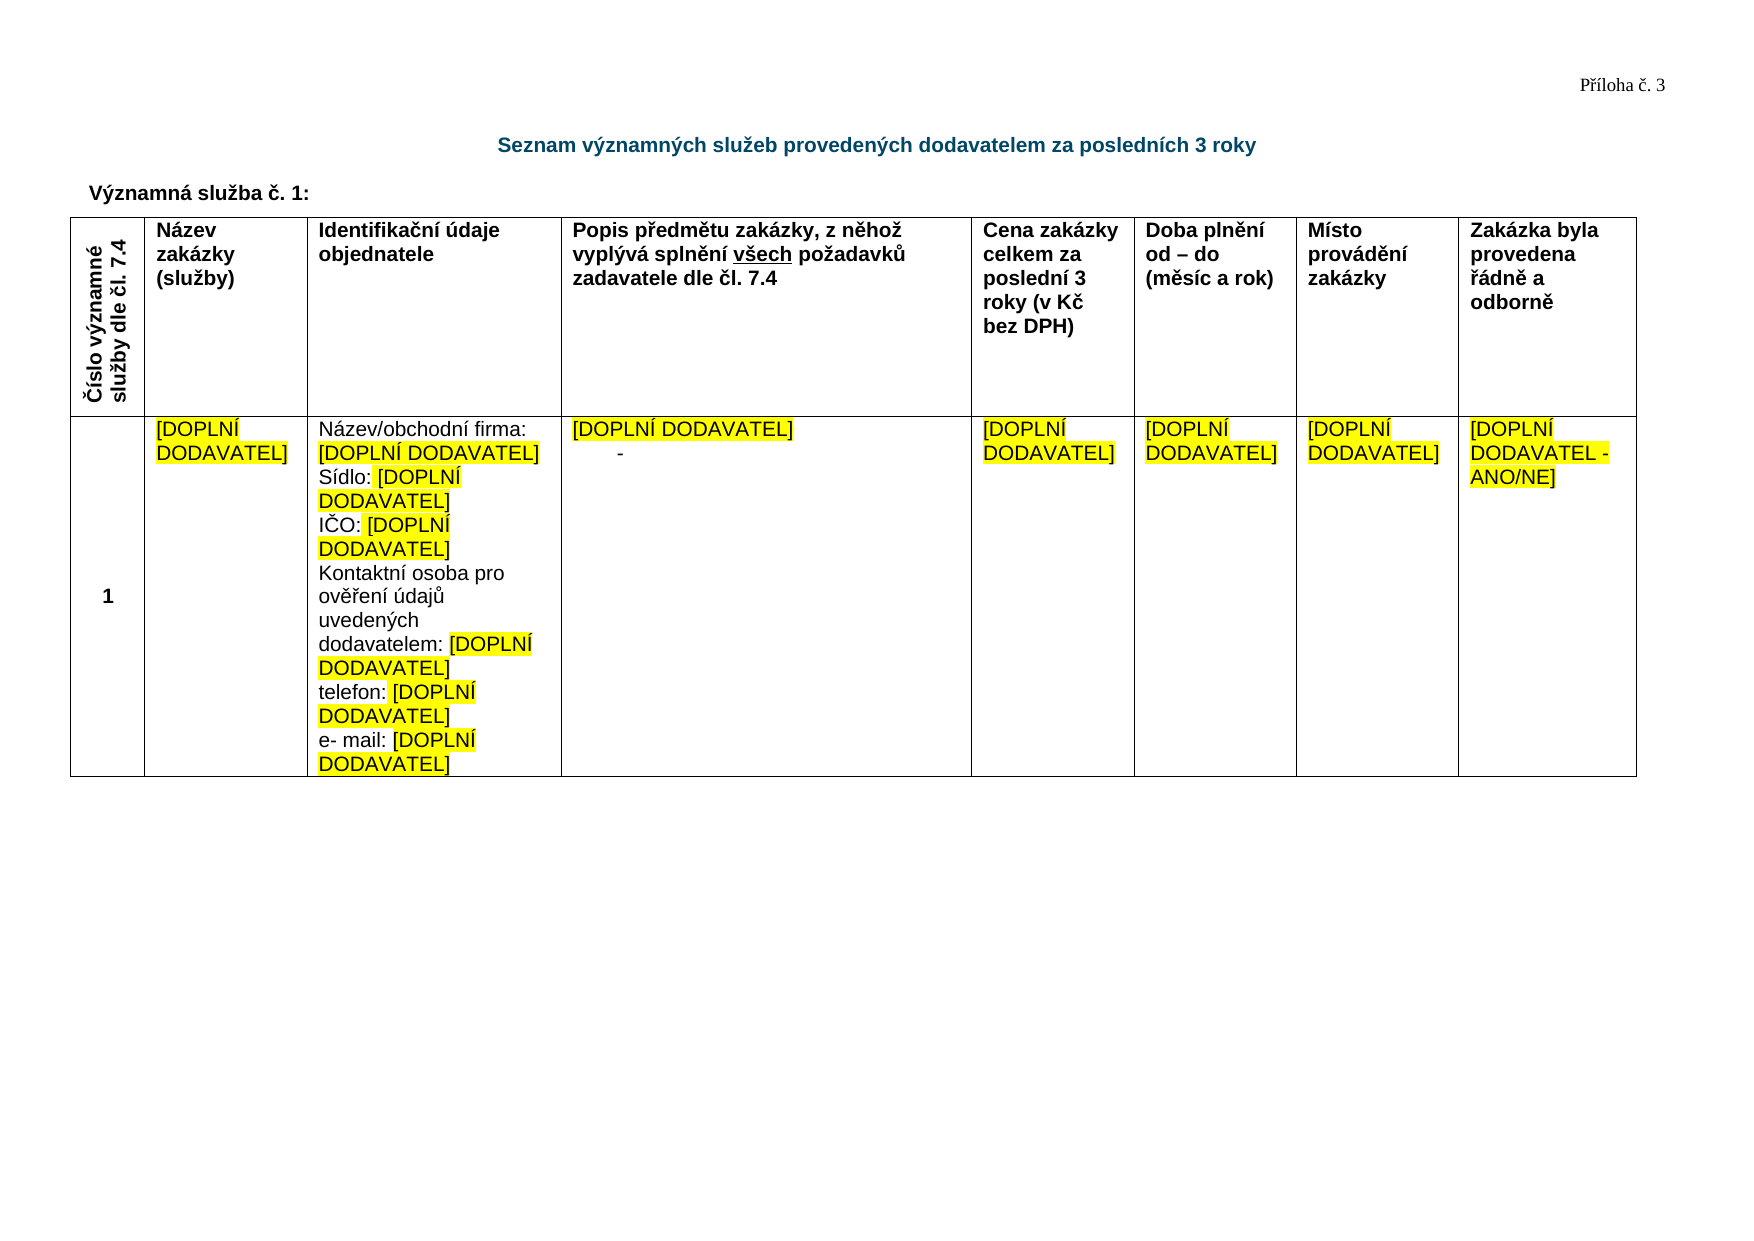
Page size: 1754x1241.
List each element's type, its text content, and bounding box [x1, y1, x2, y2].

table_header Doba plnění od – do (měsíc a rok) [1135, 218, 1296, 416]
table_cell [DOPLNÍ DODAVATEL] [145, 417, 307, 776]
table_header Identifikační údaje objednatele [308, 218, 561, 416]
table_cell [DOPLNÍ DODAVATEL - ANO/NE] [1459, 417, 1636, 776]
table_cell [DOPLNÍ DODAVATEL] - [562, 417, 971, 776]
table_header Místo provádění zakázky [1297, 218, 1458, 416]
table_cell [DOPLNÍ DODAVATEL] [1135, 417, 1296, 776]
table_header Popis předmětu zakázky, z něhož vyplývá splnění všech požadavků zadavatele dle čl. 7.4 [562, 218, 971, 416]
table_cell [DOPLNÍ DODAVATEL] [972, 417, 1134, 776]
table_header Číslo významné služby dle čl. 7.4 [71, 218, 144, 416]
subtitle Seznam významných služeb provedených dodavatelem za posledních 3 roky [89, 133, 1665, 157]
table_header Zakázka byla provedena řádně a odborně [1459, 218, 1636, 416]
table_header Název zakázky (služby) [145, 218, 307, 416]
table_cell Název/obchodní firma: [DOPLNÍ DODAVATEL] Sídlo: [DOPLNÍ DODAVATEL] IČO: [DOPLNÍ DODAVATEL] Kontaktní osoba pro ověření údajů uvedených dodavatelem: [DOPLNÍ DODAVATEL] telefon: [DOPLNÍ DODAVATEL] e- mail: [DOPLNÍ DODAVATEL] [308, 417, 561, 776]
subtitle Významná služba č. 1: [89, 181, 1665, 205]
table_cell 1 [71, 417, 144, 776]
table_cell [DOPLNÍ DODAVATEL] [1297, 417, 1458, 776]
table_header Cena zakázky celkem za poslední 3 roky (v Kč bez DPH) [972, 218, 1134, 416]
